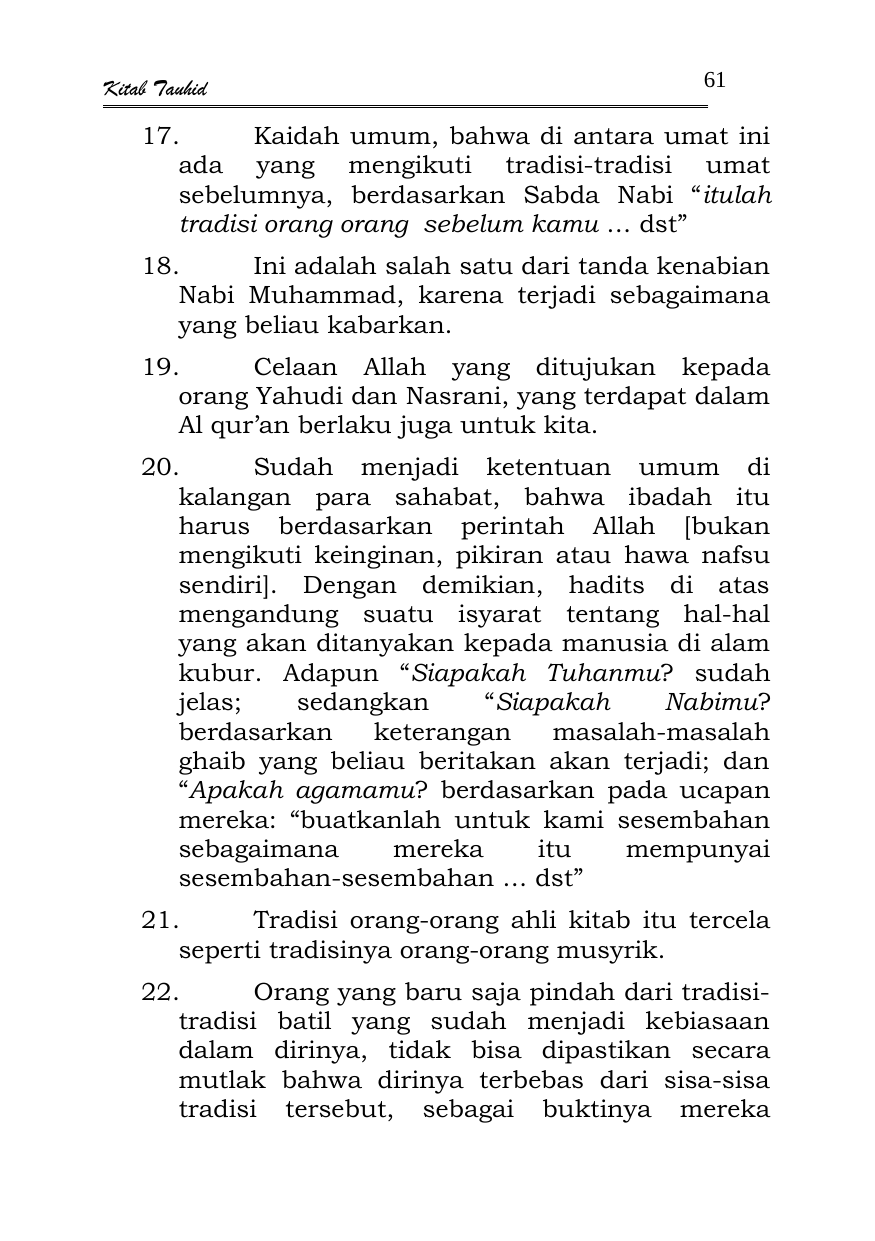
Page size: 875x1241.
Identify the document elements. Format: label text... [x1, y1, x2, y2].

list Tradisi orang-orang ahli kitab itu tercela seperti tradisinya orang-orang musyrik. [141, 905, 771, 964]
list Celaan Allah yang ditujukan kepada orang Yahudi dan Nasrani, yang terdapat dalam Al qur’an berlaku juga untuk kita. [141, 351, 771, 439]
list Kaidah umum, bahwa di antara umat ini ada yang mengikuti tradisi-tradisi umat sebelumnya, berdasarkan Sabda Nabi “itulah tradisi orang orang sebelum kamu … dst” [141, 121, 771, 238]
list Ini adalah salah satu dari tanda kenabian Nabi Muhammad, karena terjadi sebagaimana yang beliau kabarkan. [141, 251, 771, 339]
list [141, 976, 771, 1123]
list Sudah menjadi ketentuan umum di kalangan para sahabat, bahwa ibadah itu harus berdasarkan perintah Allah [bukan mengikuti keinginan, pikiran atau hawa nafsu sendiri]. Dengan demikian, hadits di atas mengandung suatu isyarat tentang hal-hal yang akan ditanyakan kepada manusia di alam kubur. Adapun “Siapakah Tuhanmu? sudah jelas; sedangkan “Siapakah Nabimu? berdasarkan keterangan masalah-masalah ghaib yang beliau beritakan akan terjadi; dan “Apakah agamamu? berdasarkan pada ucapan mereka: “buatkanlah untuk kami sesembahan sebagaimana mereka itu mempunyai sesembahan-sesembahan … dst” [141, 452, 771, 893]
